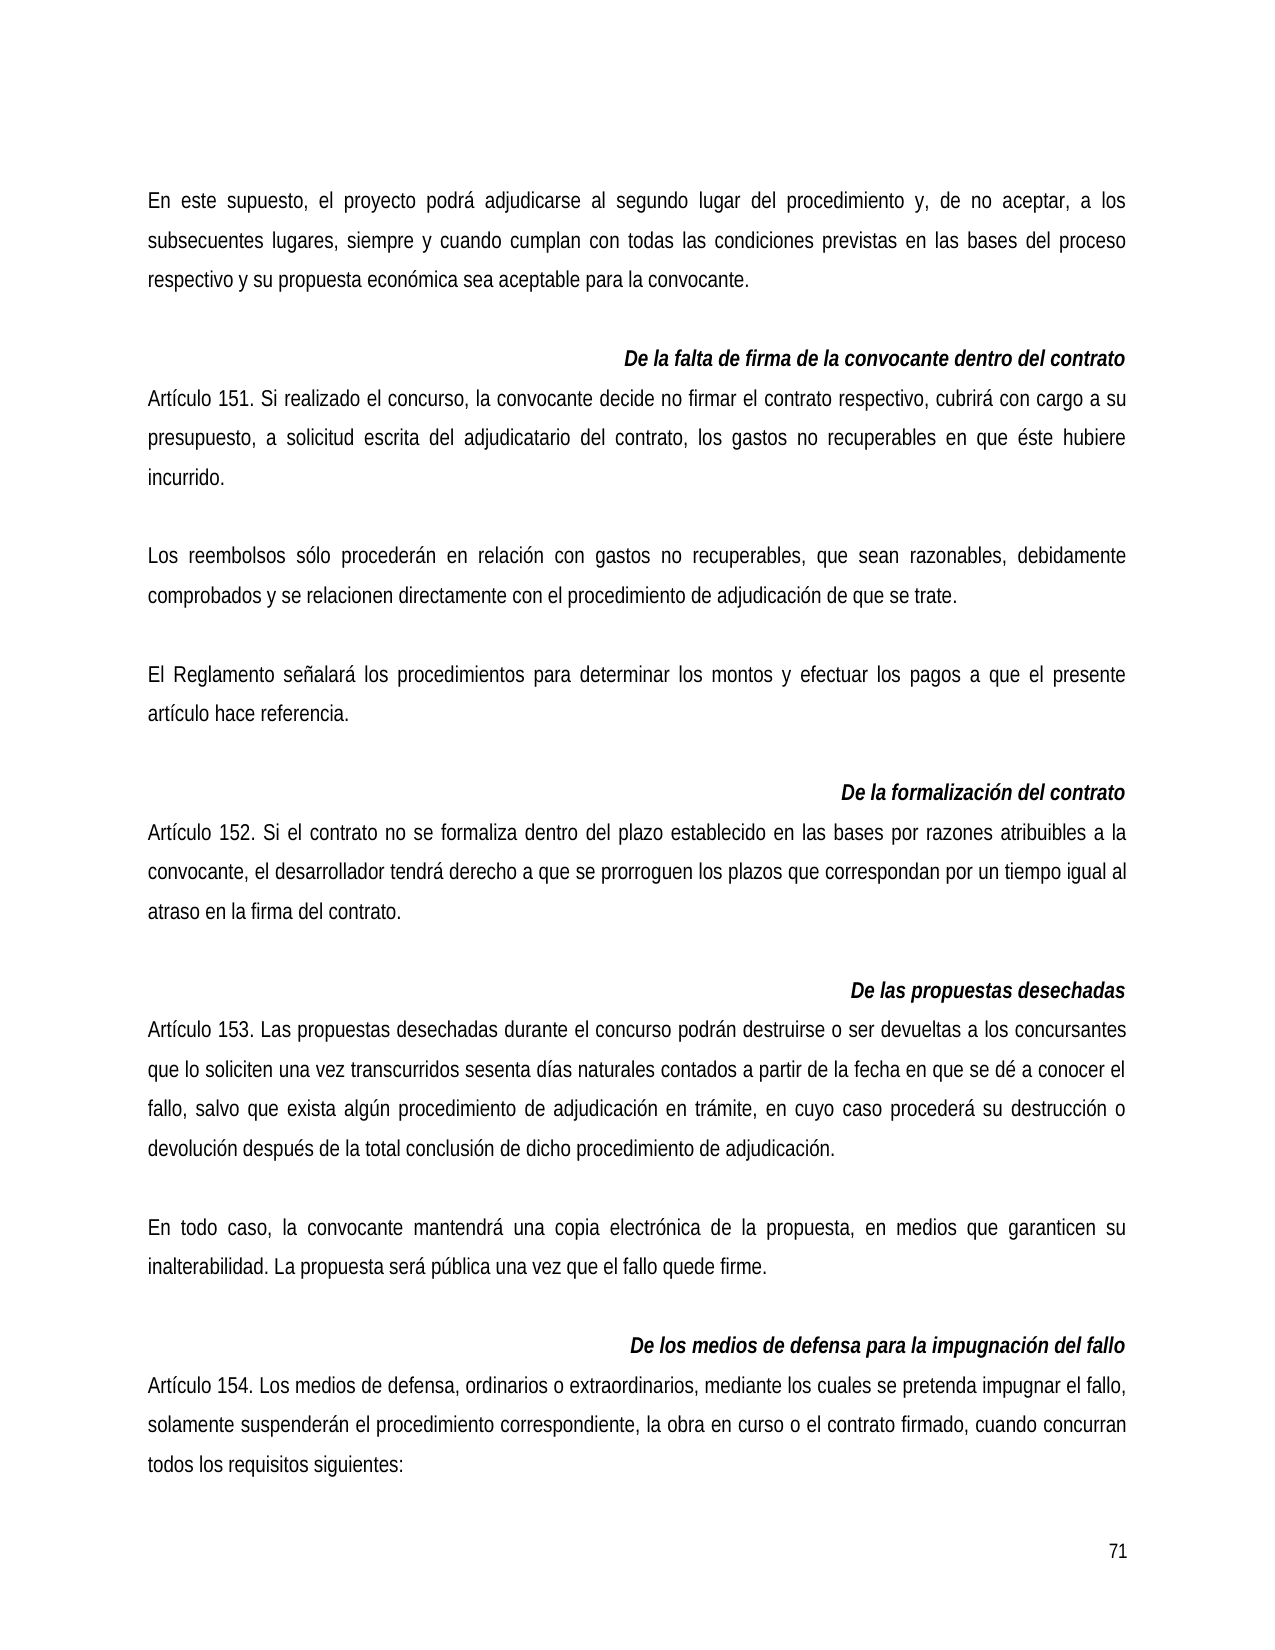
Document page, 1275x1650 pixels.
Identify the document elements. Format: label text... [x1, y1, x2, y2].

text Artículo 152. Si el contrato no se formaliza dentro del plazo establecido en las bases por razones atribuibles a la convocante, el desarrollador tendrá derecho a que se prorroguen los plazos que correspondan por un tiempo igual al atraso en la firma del contrato. [148, 819, 1127, 924]
text De las propuestas desechadas [148, 977, 1127, 1003]
text En todo caso, la convocante mantendrá una copia electrónica de la propuesta, en medios que garanticen su inalterabilidad. La propuesta será pública una vez que el fallo quede firme. [148, 1214, 1127, 1279]
text Los reembolsos sólo procederán en relación con gastos no recuperables, que sean razonables, debidamente comprobados y se relacionen directamente con el procedimiento de adjudicación de que se trate. [148, 542, 1127, 608]
text El Reglamento señalará los procedimientos para determinar los montos y efectuar los pagos a que el presente artículo hace referencia. [148, 661, 1127, 727]
text De la formalización del contrato [148, 779, 1127, 806]
text Artículo 151. Si realizado el concurso, la convocante decide no firmar el contrato respectivo, cubrirá con cargo a su presupuesto, a solicitud escrita del adjudicatario del contrato, los gastos no recuperables en que éste hubiere incurrido. [148, 384, 1127, 490]
text Artículo 153. Las propuestas desechadas durante el concurso podrán destruirse o ser devueltas a los concursantes que lo soliciten una vez transcurridos sesenta días naturales contados a partir de la fecha en que se dé a conocer el fallo, salvo que exista algún procedimiento de adjudicación en trámite, en cuyo caso procederá su destrucción o devolución después de la total conclusión de dicho procedimiento de adjudicación. [148, 1016, 1127, 1161]
text De la falta de firma de la convocante dentro del contrato [148, 345, 1127, 371]
text En este supuesto, el proyecto podrá adjudicarse al segundo lugar del procedimiento y, de no aceptar, a los subsecuentes lugares, siempre y cuando cumplan con todas las condiciones previstas en las bases del proceso respectivo y su propuesta económica sea aceptable para la convocante. [148, 187, 1127, 292]
text De los medios de defensa para la impugnación del fallo [148, 1332, 1127, 1358]
text Artículo 154. Los medios de defensa, ordinarios o extraordinarios, mediante los cuales se pretenda impugnar el fallo, solamente suspenderán el procedimiento correspondiente, la obra en curso o el contrato firmado, cuando concurran todos los requisitos siguientes: [148, 1372, 1127, 1477]
